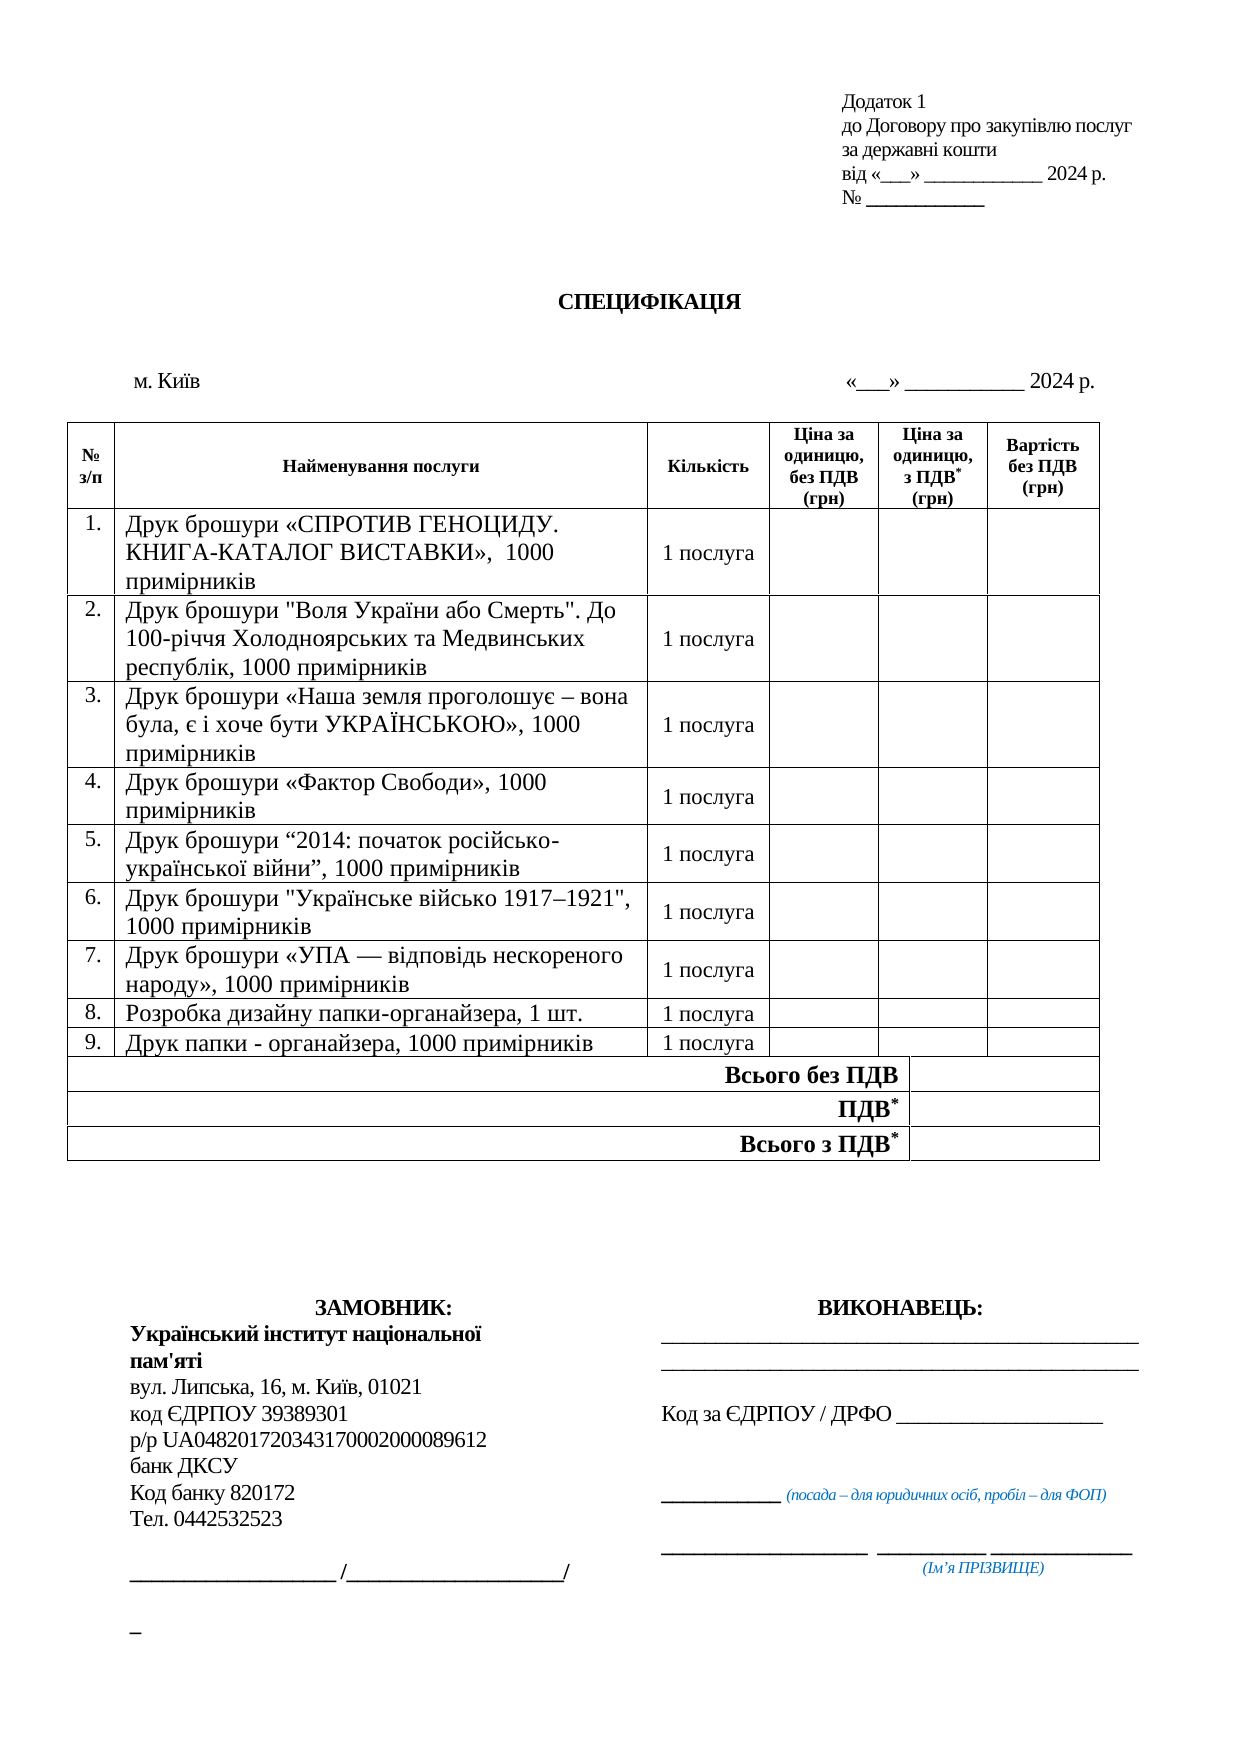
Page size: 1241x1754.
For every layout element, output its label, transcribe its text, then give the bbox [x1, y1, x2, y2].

text від «___» ____________ 2024 р. [842, 161, 1152, 185]
text № ____________ [842, 185, 1152, 209]
table_header м. Київ [48, 367, 650, 396]
text Додаток 1 [842, 89, 1152, 113]
table_header «___» ___________ 2024 р. [650, 367, 1126, 396]
table_header ЗАМОВНИК: Український інститут національної пам'яті вул. Липська, 16, м. Київ, 01021 код ЄДРПОУ 39389301 р/р UA048201720343170002000089612 банк ДКСУ Код банку 820172 Тел. 0442532523 ___________________ /____________________/ _ [118, 1294, 650, 1637]
text за державні кошти [842, 137, 1152, 161]
text СПЕЦИФІКАЦІЯ [118, 288, 1152, 314]
text до Договору про закупівлю послуг [842, 113, 1152, 137]
table_header ВИКОНАВЕЦЬ: ________________________________________________________________________________________ Код за ЄДРПОУ / ДРФО ___________________ ___________ (посада – для юридичних осіб, пробіл – для ФОП) ___________________ __________ _____________ (Ім’я ПРІЗВИЩЕ) [650, 1294, 1152, 1637]
